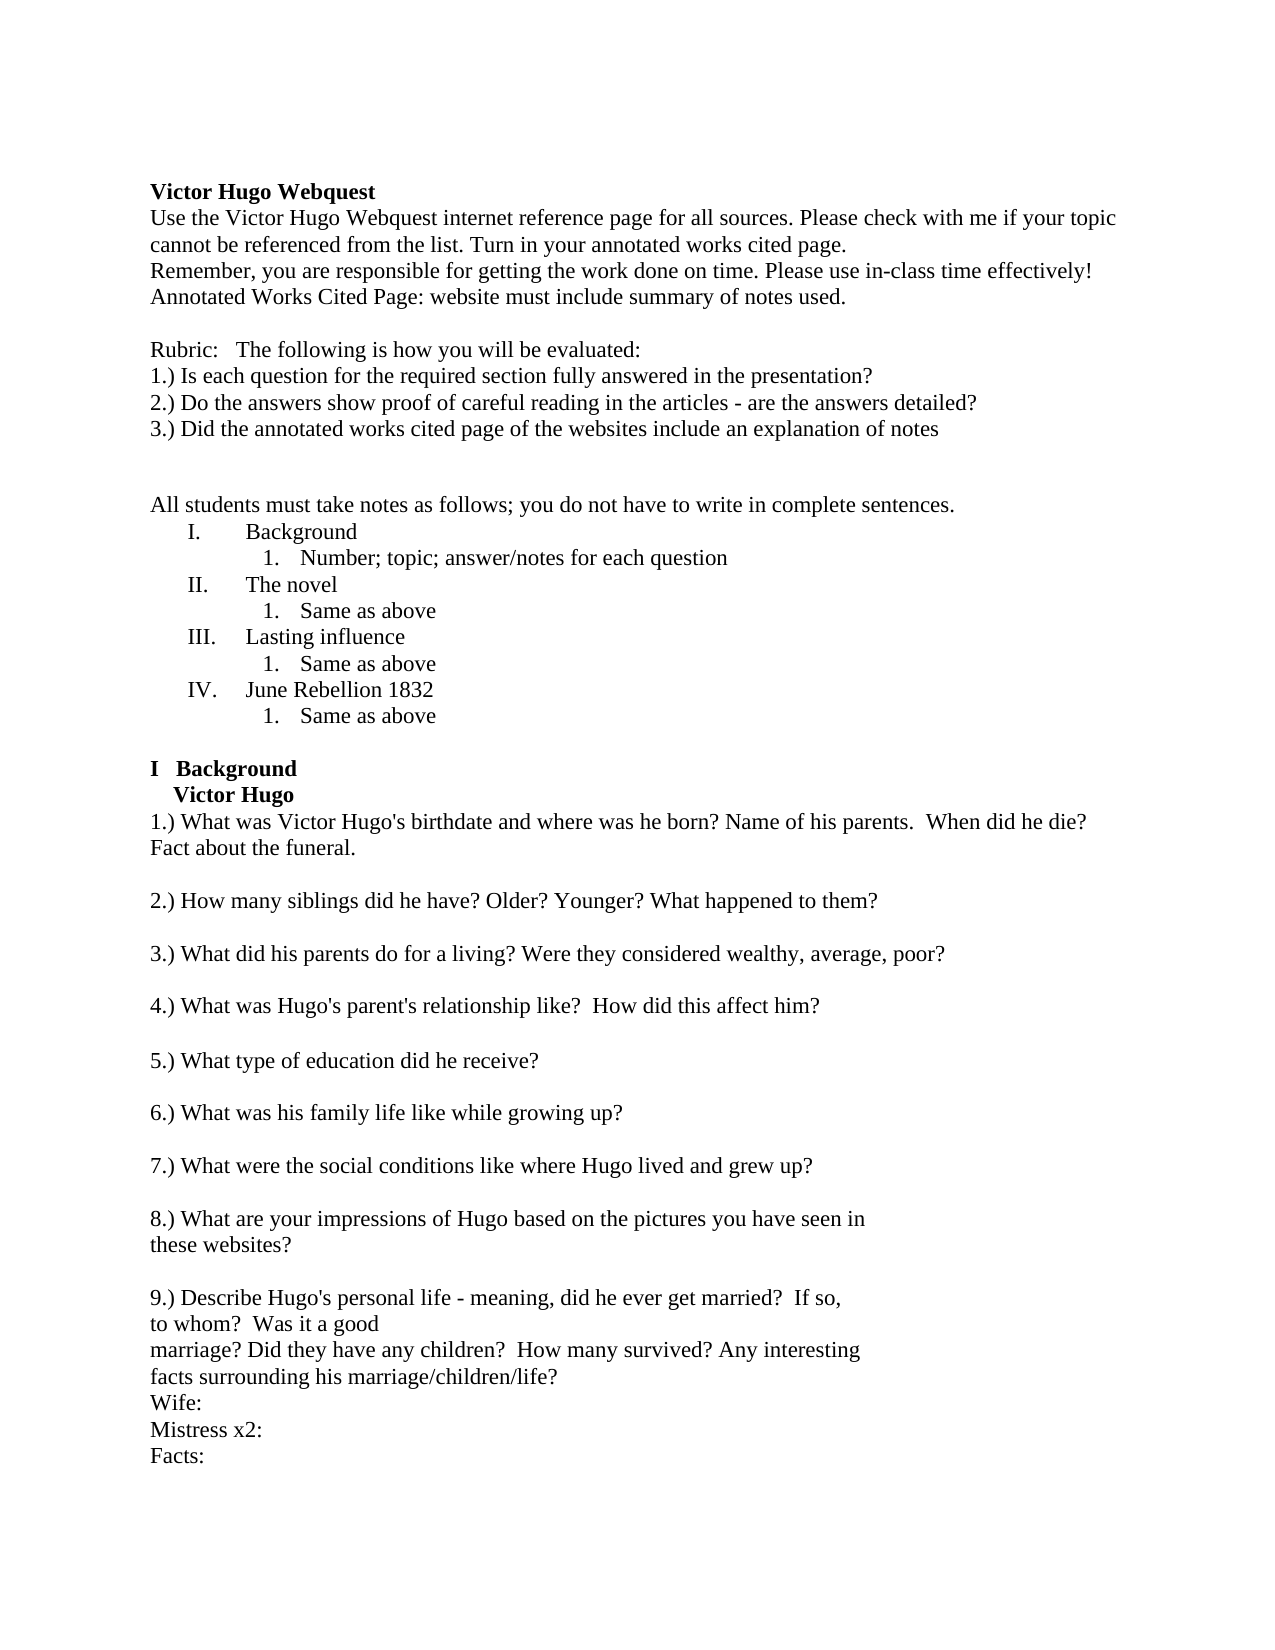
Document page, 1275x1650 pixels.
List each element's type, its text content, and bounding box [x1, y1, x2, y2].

list Number; topic; answer/notes for each question [262, 544, 1125, 571]
list Same as above [262, 702, 1125, 729]
text Annotated Works Cited Page: website must include summary of notes used. [150, 283, 1125, 310]
text Facts: [150, 1442, 1125, 1468]
text 1.) What was Victor Hugo's birthdate and where was he born? Name of his parents. When did he die? Fact about the funeral. [150, 808, 1125, 861]
text All students must take notes as follows; you do not have to write in complete sentences. [150, 492, 1125, 518]
text I Background [150, 755, 1125, 781]
list June Rebellion 1832 [187, 676, 1125, 702]
text 7.) What were the social conditions like where Hugo lived and grew up? [150, 1152, 1125, 1178]
list Same as above [262, 597, 1125, 623]
text 3.) Did the annotated works cited page of the websites include an explanation of notes [150, 415, 1125, 442]
text Use the Victor Hugo Webquest internet reference page for all sources. Please check with me if your topic cannot be referenced from the list. Turn in your annotated works cited page. [150, 204, 1125, 257]
text marriage? Did they have any children? How many survived? Any interesting [150, 1337, 1125, 1363]
text 2.) Do the answers show proof of careful reading in the articles - are the answers detailed? [150, 389, 1125, 415]
text 8.) What are your impressions of Hugo based on the pictures you have seen in [150, 1205, 1125, 1231]
text 3.) What did his parents do for a living? Were they considered wealthy, average, poor? [150, 939, 1125, 966]
text 6.) What was his family life like while growing up? [150, 1099, 1125, 1126]
list Same as above [262, 650, 1125, 676]
text Victor Hugo Webquest [150, 178, 1125, 204]
text 9.) Describe Hugo's personal life - meaning, did he ever get married? If so, [150, 1284, 1125, 1310]
text 2.) How many siblings did he have? Older? Younger? What happened to them? [150, 887, 1125, 913]
text Rubric: The following is how you will be evaluated: [150, 336, 1125, 362]
list Background [187, 518, 1125, 544]
text facts surrounding his marriage/children/life? [150, 1363, 1125, 1389]
list The novel [187, 571, 1125, 597]
text Mistress x2: [150, 1416, 1125, 1442]
text 1.) Is each question for the required section fully answered in the presentation? [150, 362, 1125, 389]
text these websites? [150, 1231, 1125, 1257]
text Wife: [150, 1389, 1125, 1416]
text 4.) What was Hugo's parent's relationship like? How did this affect him? [150, 992, 1125, 1019]
list Lasting influence [187, 623, 1125, 650]
text 5.) What type of education did he receive? [150, 1047, 1125, 1073]
text to whom? Was it a good [150, 1310, 1125, 1337]
text Remember, you are responsible for getting the work done on time. Please use in-class time effectively! [150, 257, 1125, 283]
text Victor Hugo [150, 781, 1125, 808]
